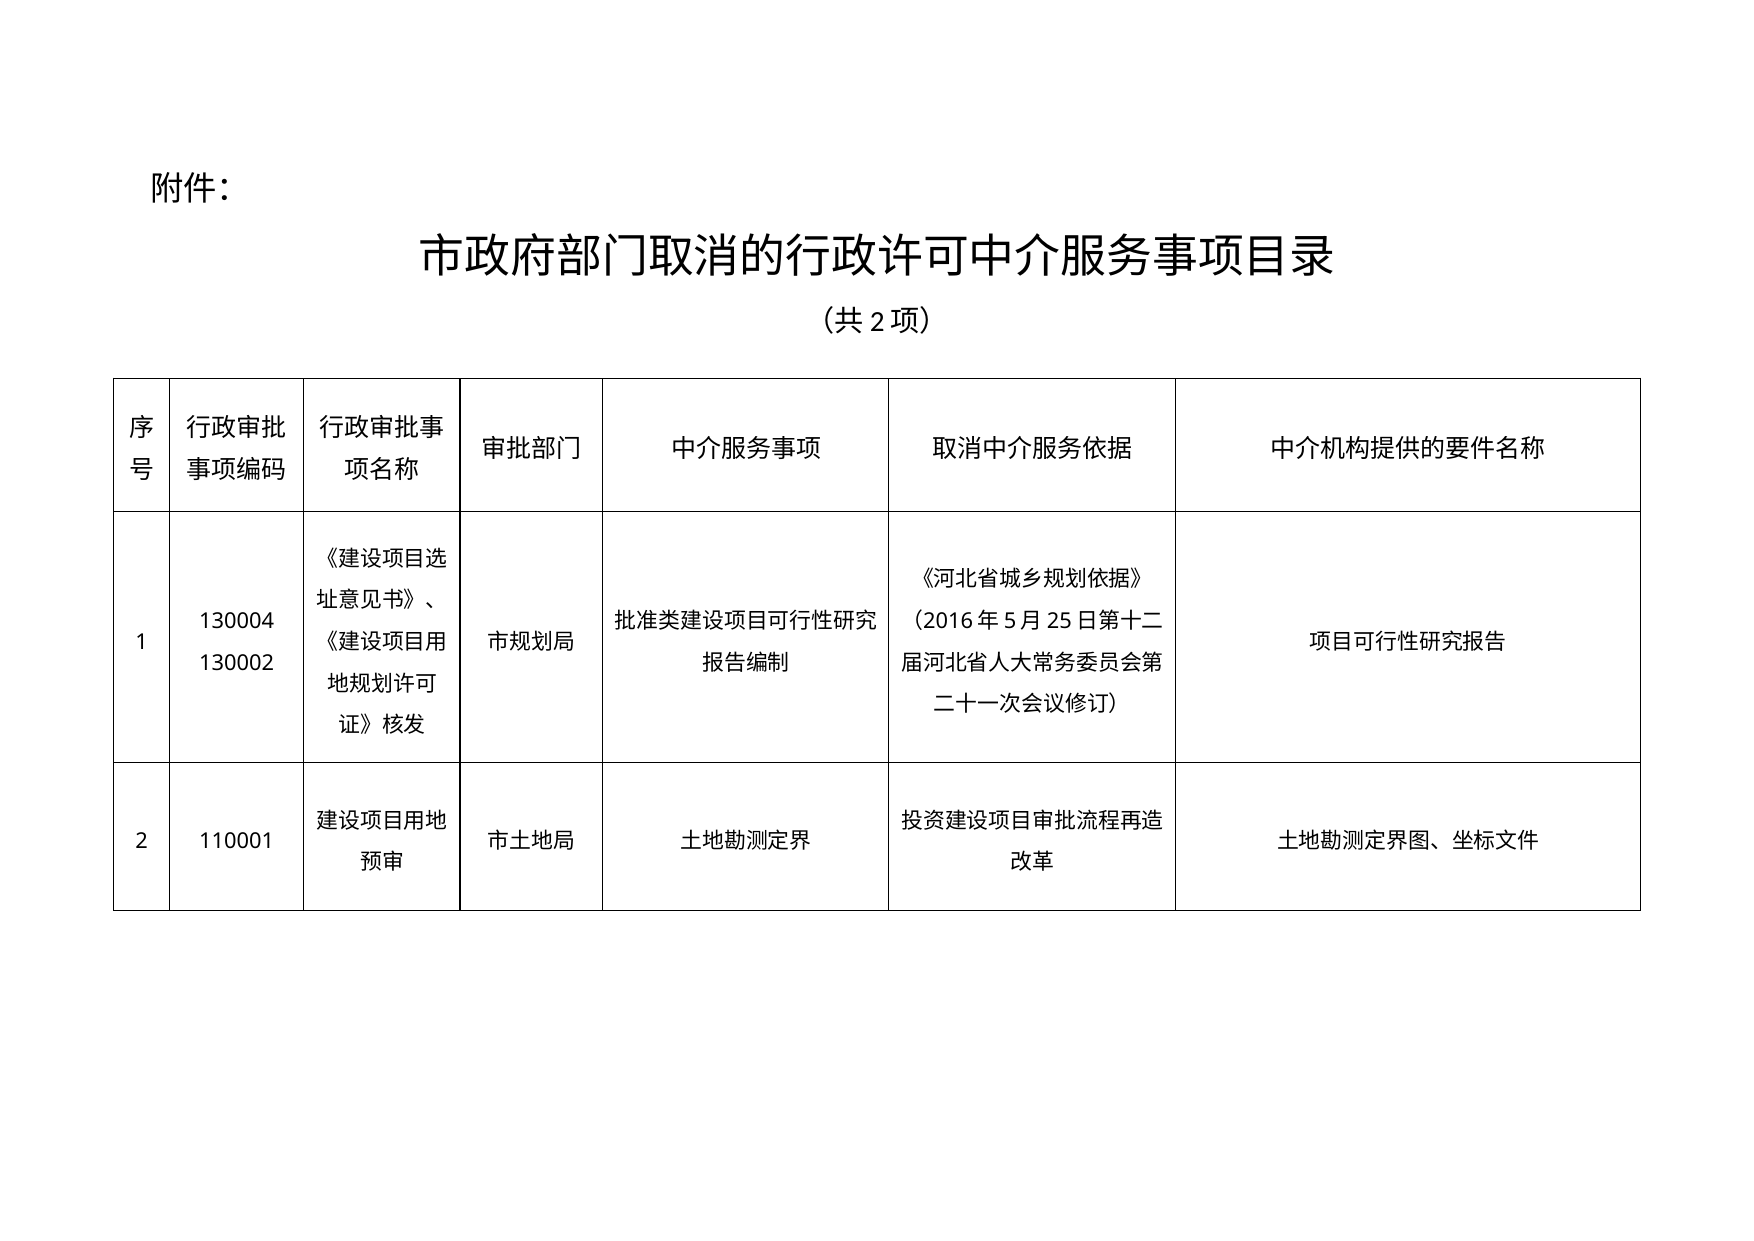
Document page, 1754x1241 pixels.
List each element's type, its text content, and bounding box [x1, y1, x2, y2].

table_cell 1 [114, 512, 169, 762]
table_cell 《建设项目选址意见书》、《建设项目用地规划许可证》核发 [304, 512, 459, 762]
table_cell 土地勘测定界 [603, 763, 888, 910]
table_cell 《河北省城乡规划依据》（2016年5月25日第十二届河北省人大常务委员会第二十一次会议修订） [889, 512, 1175, 762]
table_cell 2 [114, 763, 169, 910]
text 市政府部门取消的行政许可中介服务事项目录 [150, 219, 1604, 286]
table_cell 土地勘测定界图、坐标文件 [1176, 763, 1640, 910]
table_cell 市规划局 [461, 512, 602, 762]
table_cell 项目可行性研究报告 [1176, 512, 1640, 762]
table_cell 批准类建设项目可行性研究报告编制 [603, 512, 888, 762]
table_header 行政审批事项编码 [170, 379, 303, 511]
text （共2项） [150, 286, 1604, 352]
text 附件： [150, 152, 1604, 219]
table_header 序号 [114, 379, 169, 511]
table_cell 市土地局 [461, 763, 602, 910]
table_header 取消中介服务依据 [889, 379, 1175, 511]
table_cell 130004 130002 [170, 512, 303, 762]
table_header 行政审批事项名称 [304, 379, 459, 511]
table_cell 建设项目用地预审 [304, 763, 459, 910]
table_cell 110001 [170, 763, 303, 910]
table_header 审批部门 [461, 379, 602, 511]
table_cell 投资建设项目审批流程再造改革 [889, 763, 1175, 910]
table_header 中介机构提供的要件名称 [1176, 379, 1640, 511]
table_header 中介服务事项 [603, 379, 888, 511]
